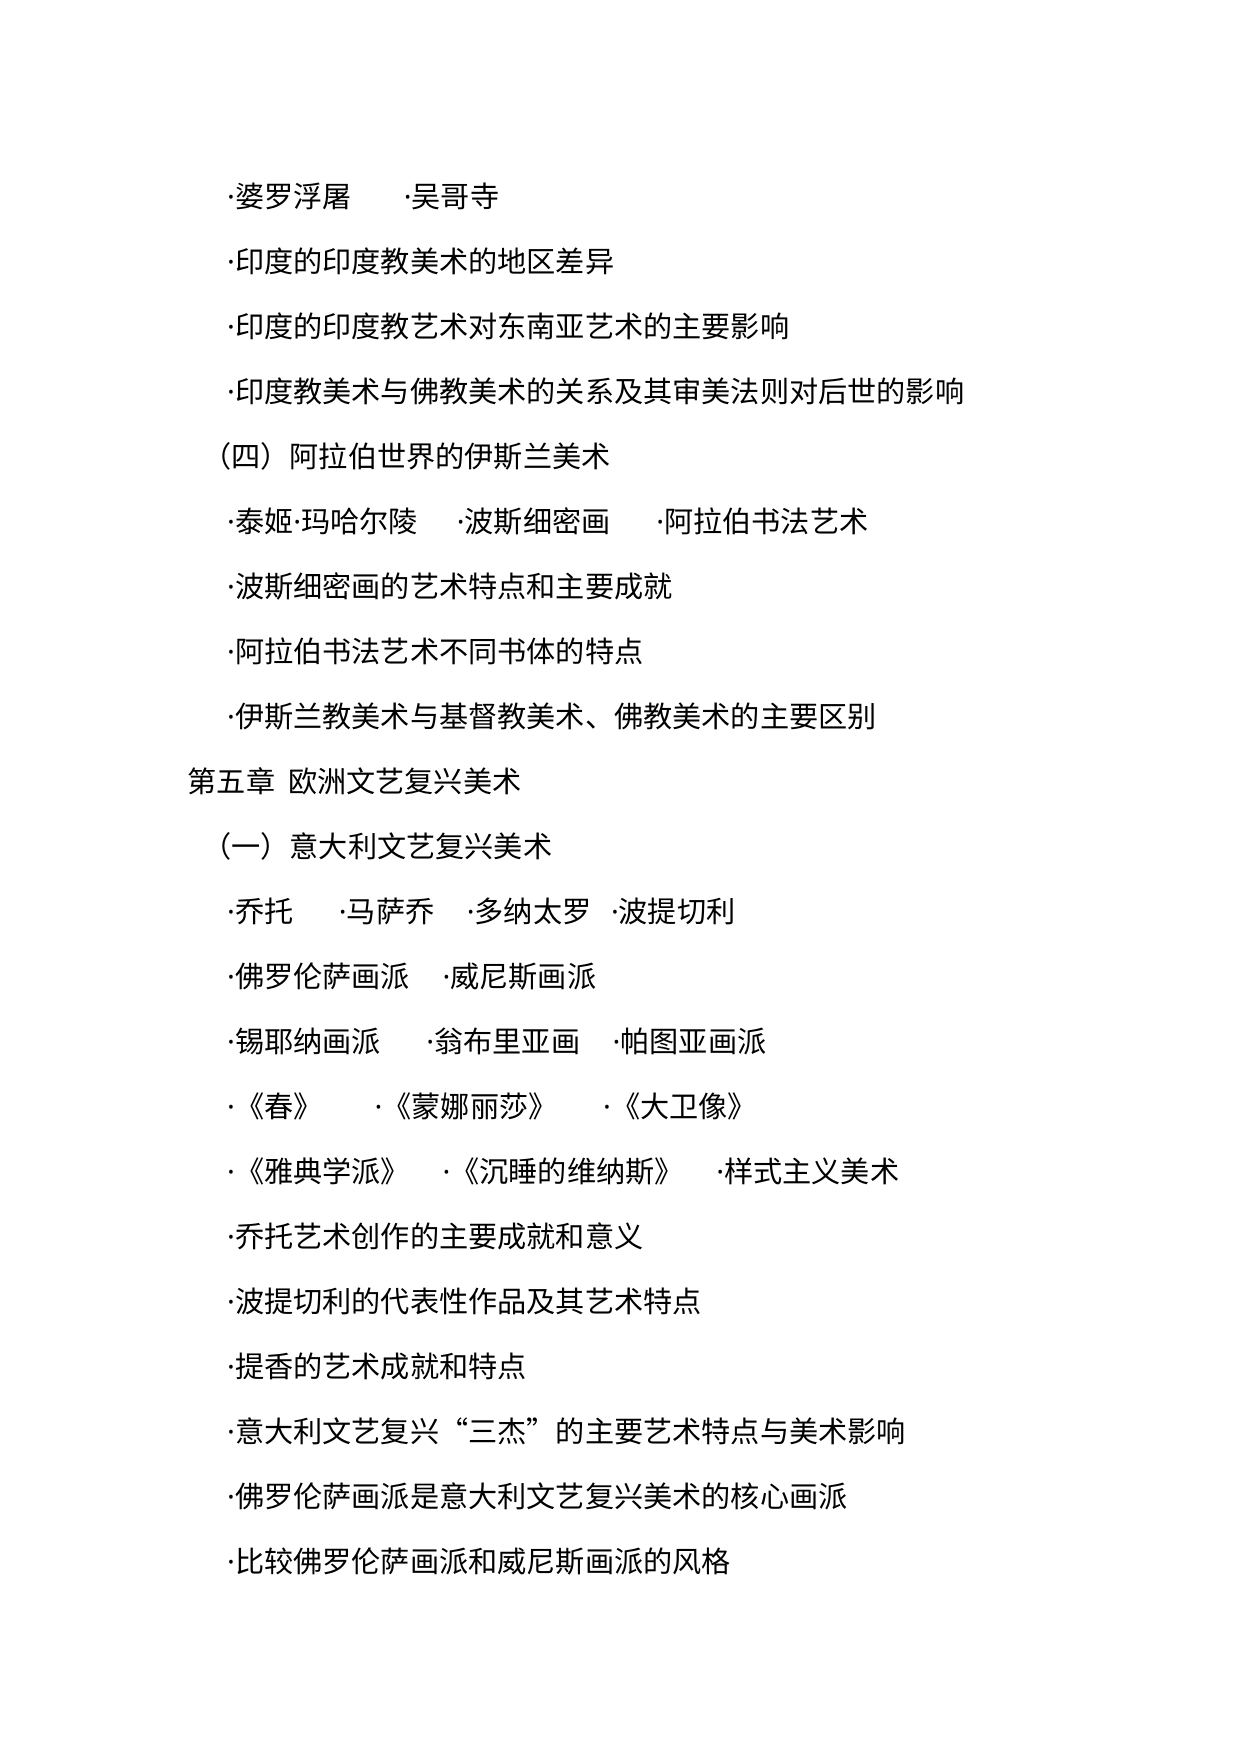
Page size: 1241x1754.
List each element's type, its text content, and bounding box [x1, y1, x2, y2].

text ·伊斯兰教美术与基督教美术、佛教美术的主要区别 [187, 682, 1053, 747]
text ·印度教美术与佛教美术的关系及其审美法则对后世的影响 [187, 357, 1053, 422]
text （一）意大利文艺复兴美术 [187, 812, 1053, 877]
text ·婆罗浮屠 ·吴哥寺 [187, 162, 1053, 227]
text （四）阿拉伯世界的伊斯兰美术 [187, 422, 1053, 487]
text ·印度的印度教美术的地区差异 [187, 227, 1053, 292]
text ·波提切利的代表性作品及其艺术特点 [187, 1267, 1053, 1332]
text ·提香的艺术成就和特点 [187, 1332, 1053, 1397]
text ·乔托 ·马萨乔 ·多纳太罗 ·波提切利 [187, 877, 1053, 942]
text ·比较佛罗伦萨画派和威尼斯画派的风格 [187, 1527, 1053, 1592]
text ·《雅典学派》 ·《沉睡的维纳斯》 ·样式主义美术 [187, 1137, 1053, 1202]
text ·佛罗伦萨画派 ·威尼斯画派 [187, 942, 1053, 1007]
text ·阿拉伯书法艺术不同书体的特点 [187, 617, 1053, 682]
text ·佛罗伦萨画派是意大利文艺复兴美术的核心画派 [187, 1462, 1053, 1527]
text ·泰姬·玛哈尔陵 ·波斯细密画 ·阿拉伯书法艺术 [187, 487, 1053, 552]
text ·意大利文艺复兴“三杰”的主要艺术特点与美术影响 [187, 1397, 1053, 1462]
text 第五章 欧洲文艺复兴美术 [187, 747, 1053, 812]
text ·《春》 ·《蒙娜丽莎》 ·《大卫像》 [187, 1072, 1053, 1137]
text ·波斯细密画的艺术特点和主要成就 [187, 552, 1053, 617]
text ·印度的印度教艺术对东南亚艺术的主要影响 [187, 292, 1053, 357]
text ·锡耶纳画派 ·翁布里亚画 ·帕图亚画派 [187, 1007, 1053, 1072]
text ·乔托艺术创作的主要成就和意义 [187, 1202, 1053, 1267]
